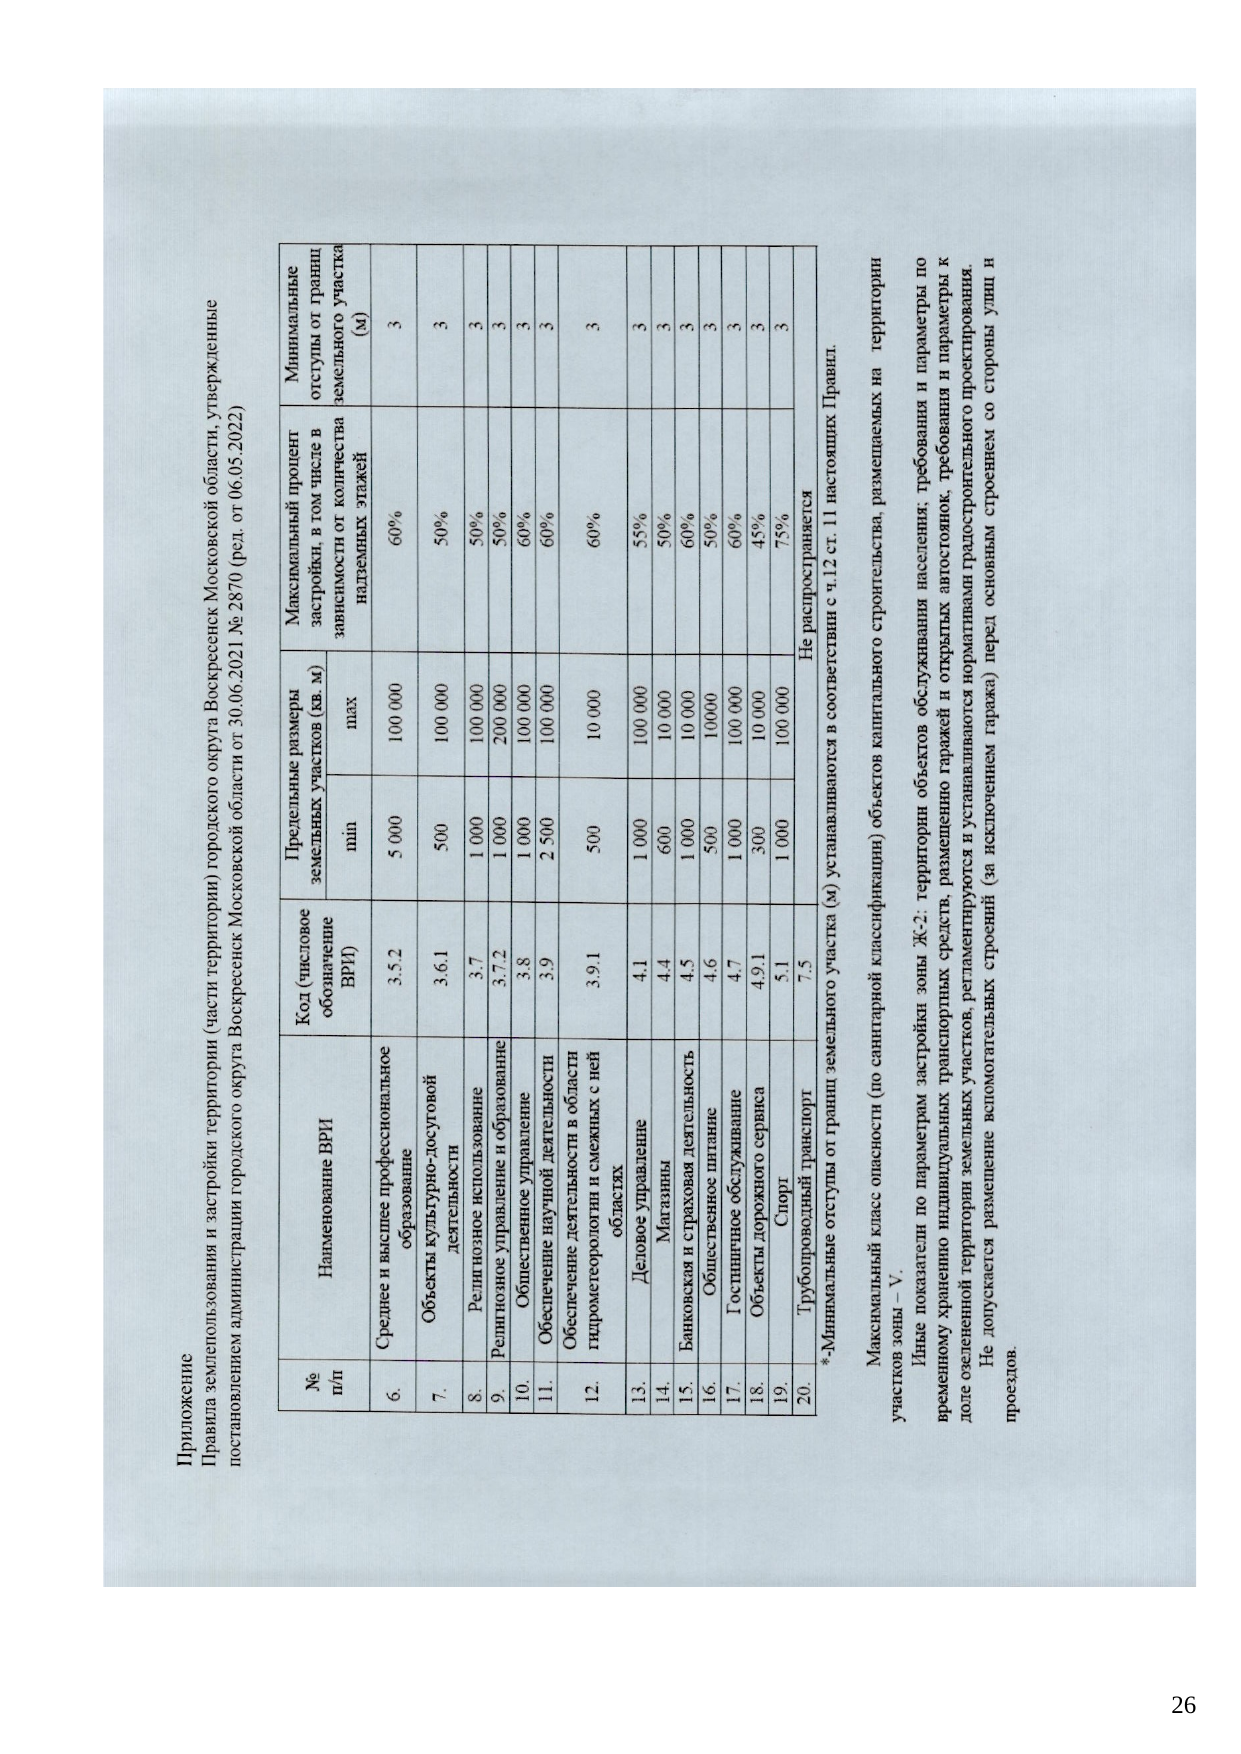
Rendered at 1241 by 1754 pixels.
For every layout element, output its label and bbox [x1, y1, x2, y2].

picture [103, 88, 1197, 1587]
